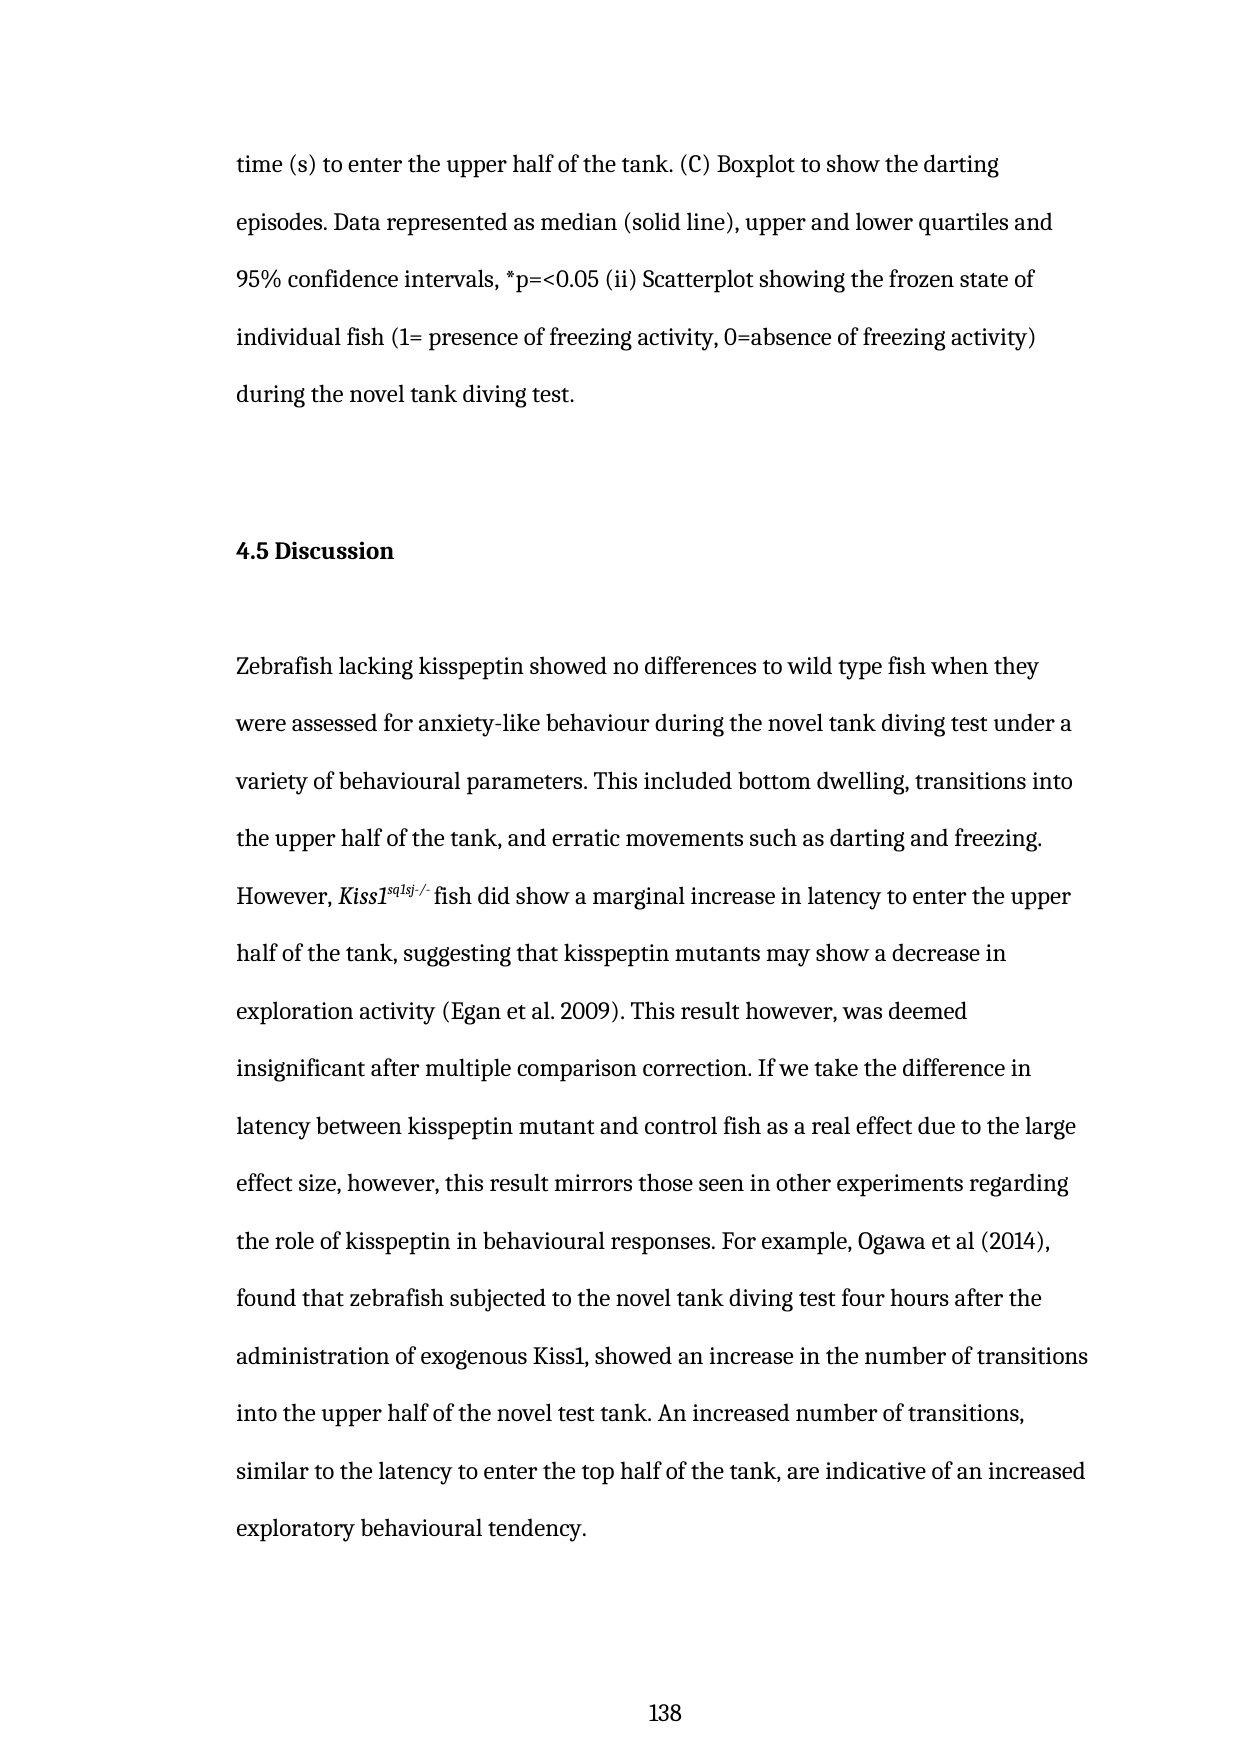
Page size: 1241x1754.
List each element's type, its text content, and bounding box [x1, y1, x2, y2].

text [236, 150, 1090, 409]
subtitle 4.5 Discussion [236, 537, 1090, 565]
text Zebrafish lacking kisspeptin showed no differences to wild type fish when they were assessed for anxiety-like behaviour during the novel tank diving test under a variety of behavioural parameters. This included bottom dwelling, transitions into the upper half of the tank, and erratic movements such as darting and freezing. However, Kiss1sq1sj-/- fish did show a marginal increase in latency to enter the upper half of the tank, suggesting that kisspeptin mutants may show a decrease in exploration activity (Egan et al. 2009). This result however, was deemed insignificant after multiple comparison correction. If we take the difference in latency between kisspeptin mutant and control fish as a real effect due to the large effect size, however, this result mirrors those seen in other experiments regarding the role of kisspeptin in behavioural responses. For example, Ogawa et al (2014), found that zebrafish subjected to the novel tank diving test four hours after the administration of exogenous Kiss1, showed an increase in the number of transitions into the upper half of the novel test tank. An increased number of transitions, similar to the latency to enter the top half of the tank, are indicative of an increased exploratory behavioural tendency. [236, 652, 1090, 1543]
